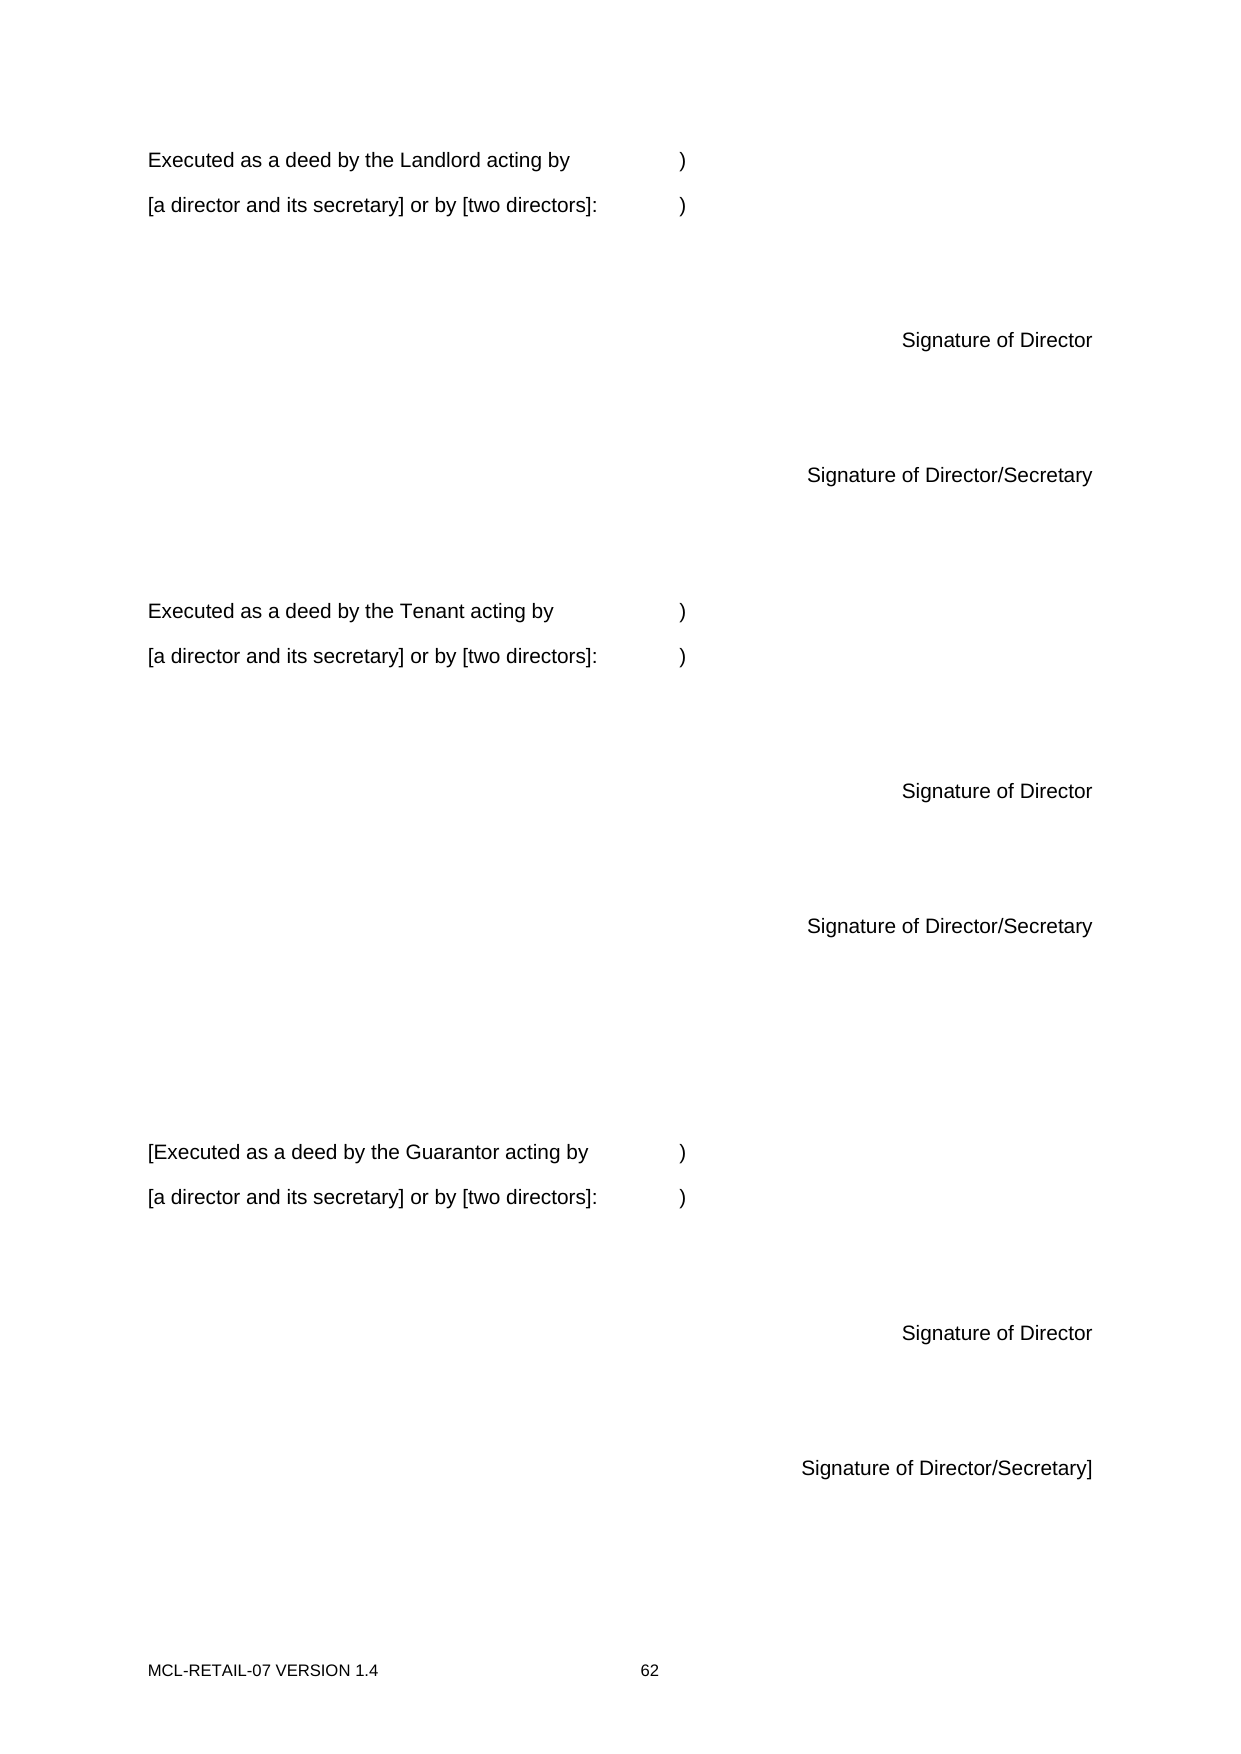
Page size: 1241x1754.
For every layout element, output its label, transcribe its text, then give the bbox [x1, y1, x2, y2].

text Signature of Director/Secretary [148, 463, 1093, 487]
text [a director and its secretary] or by [two directors]: ) [148, 644, 1093, 668]
text Signature of Director/Secretary] [148, 1456, 1093, 1479]
text [a director and its secretary] or by [two directors]: ) [148, 1185, 1093, 1209]
text Signature of Director/Secretary [148, 914, 1093, 938]
text Executed as a deed by the Tenant acting by ) [148, 599, 1093, 623]
text Signature of Director [148, 1320, 1093, 1344]
text Signature of Director [148, 328, 1093, 352]
text [a director and its secretary] or by [two directors]: ) [148, 193, 1093, 217]
text [Executed as a deed by the Guarantor acting by ) [148, 1140, 1093, 1164]
text Signature of Director [148, 779, 1093, 803]
text Executed as a deed by the Landlord acting by ) [148, 148, 1093, 172]
